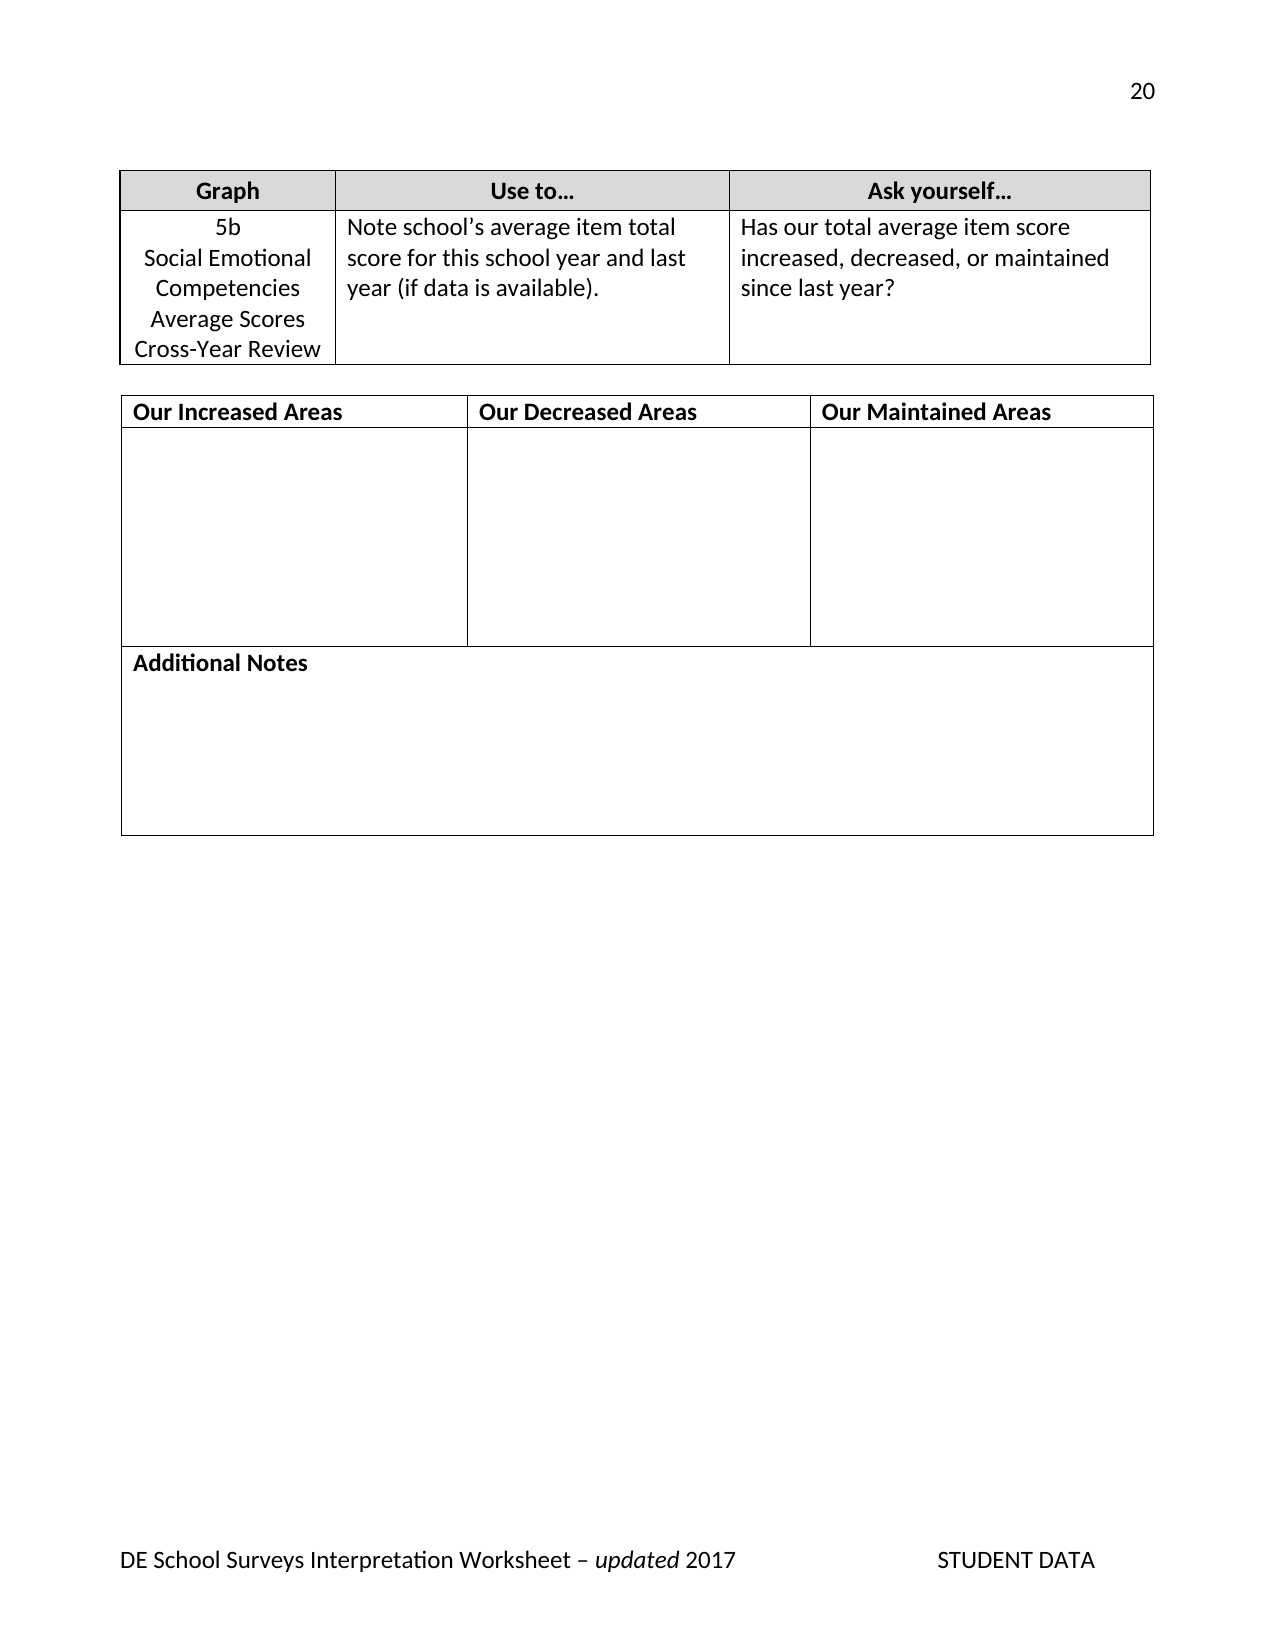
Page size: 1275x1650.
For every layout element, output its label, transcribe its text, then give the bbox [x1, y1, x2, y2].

table_header Use to… [336, 171, 729, 210]
table_cell Has our total average item score increased, decreased, or maintained since last year? [730, 211, 1150, 364]
table_cell Note school’s average item total score for this school year and last year (if data is available). [336, 211, 729, 364]
table_cell [811, 428, 1153, 646]
table_header Our Increased Areas [122, 396, 467, 427]
table_cell Additional Notes [122, 647, 1153, 835]
table_header Our Maintained Areas [811, 396, 1153, 427]
table_cell [122, 428, 467, 646]
table_header Ask yourself… [730, 171, 1150, 210]
table_header Graph [121, 171, 335, 210]
table_cell [468, 428, 810, 646]
table_cell 5b Social Emotional Competencies Average Scores Cross-Year Review [121, 211, 335, 364]
table_header Our Decreased Areas [468, 396, 810, 427]
